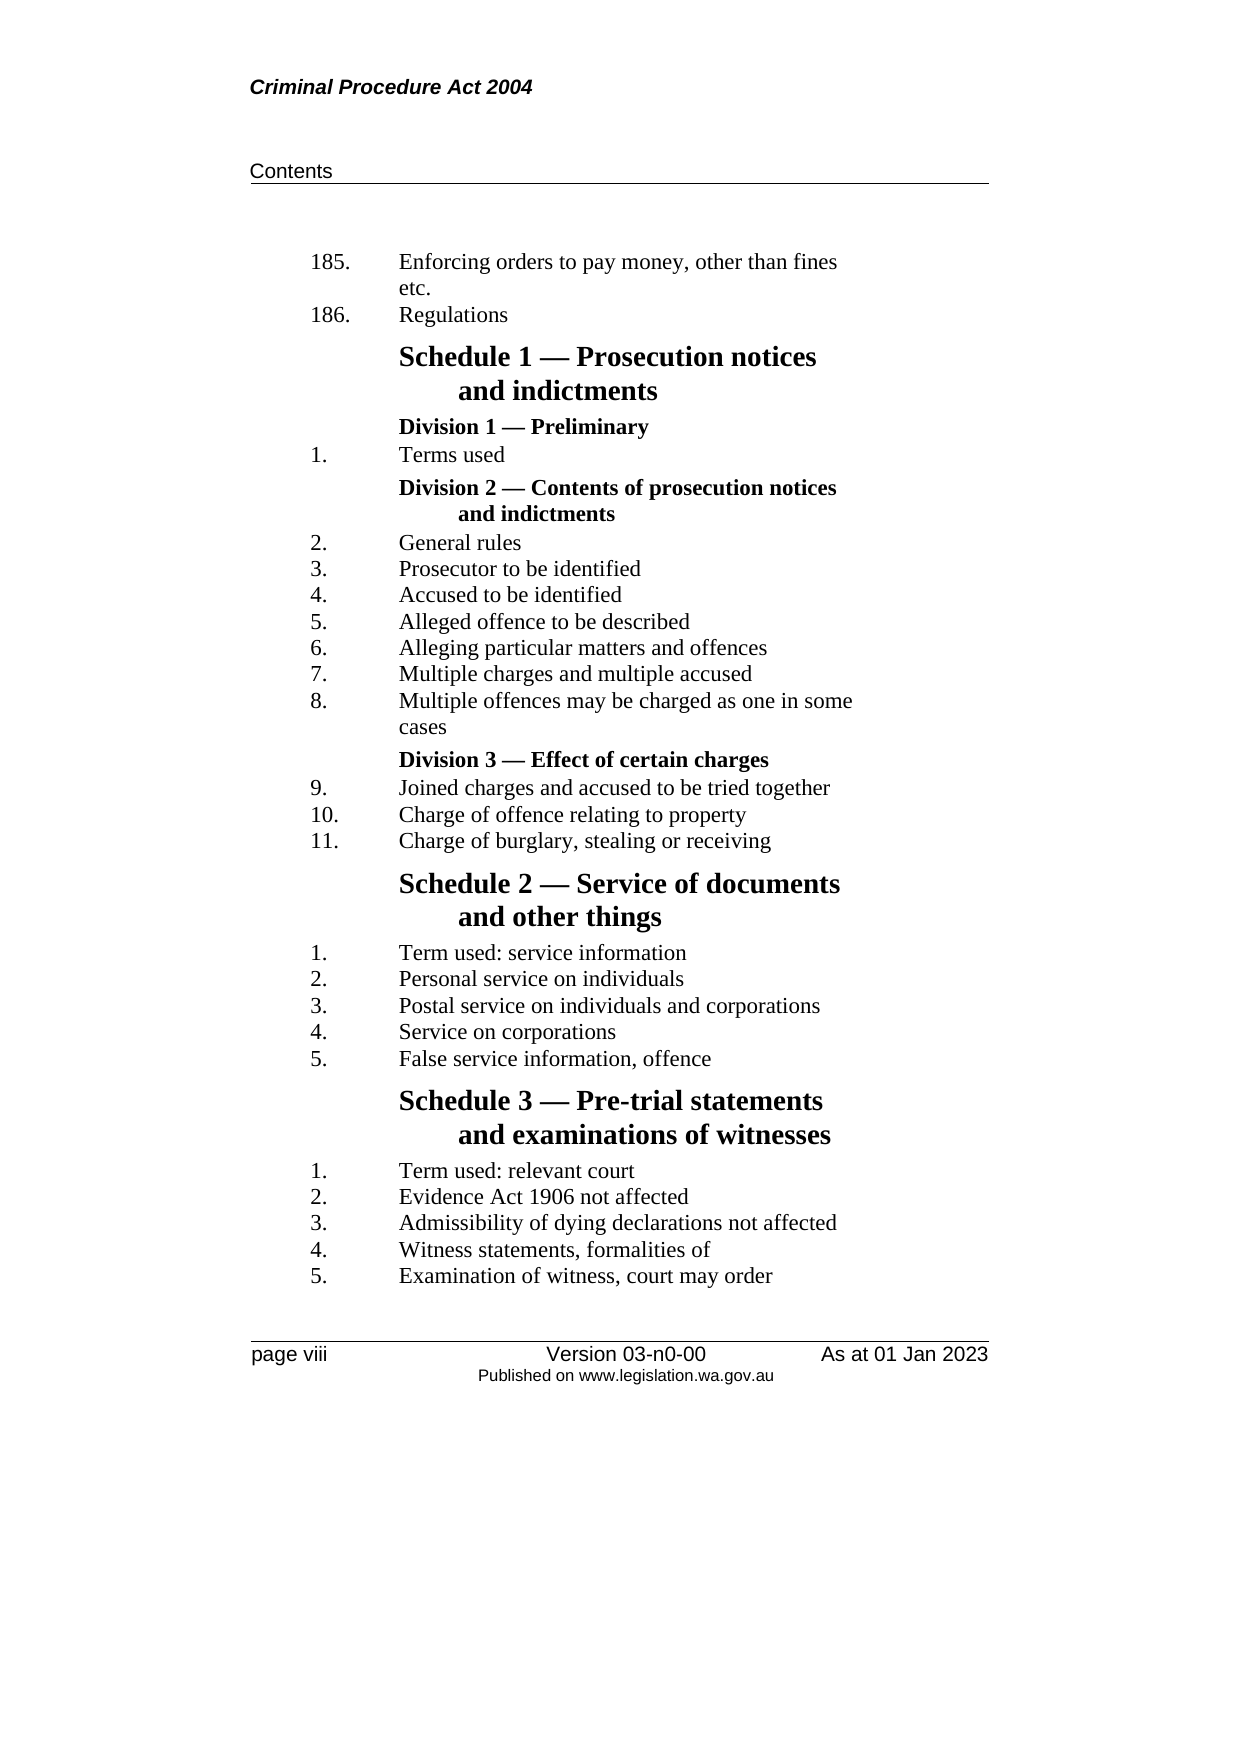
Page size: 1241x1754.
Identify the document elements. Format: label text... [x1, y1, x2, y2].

text 1. Term used: service information 153 [310, 939, 871, 966]
text Division 3 — Effect of certain charges [399, 746, 871, 772]
text 7. Multiple charges and multiple accused 149 [310, 661, 871, 687]
text 2. Personal service on individuals 153 [310, 966, 871, 992]
text 3. Postal service on individuals and corporations 154 [310, 992, 871, 1018]
text 4. Accused to be identified 145 [310, 581, 871, 608]
text 1. Terms used 144 [310, 441, 871, 468]
text 5. Alleged offence to be described 145 [310, 608, 871, 634]
text 185. Enforcing orders to pay money, other than fines etc. 142 [310, 248, 871, 301]
text 3. Admissibility of dying declarations not affected 157 [310, 1209, 871, 1236]
text 9. Joined charges and accused to be tried together 151 [310, 774, 871, 801]
text 10. Charge of offence relating to property 151 [310, 801, 871, 827]
text 2. Evidence Act 1906 not affected 157 [310, 1183, 871, 1209]
text 4. Service on corporations 155 [310, 1018, 871, 1044]
text 2. General rules 144 [310, 529, 871, 555]
text Schedule 3 — Pre-trial statements and examinations of witnesses [399, 1083, 871, 1151]
text 3. Prosecutor to be identified 144 [310, 555, 871, 581]
text 11. Charge of burglary, stealing or receiving 152 [310, 827, 871, 853]
text Schedule 1 — Prosecution notices and indictments [399, 339, 871, 407]
text 5. Examination of witness, court may order 158 [310, 1262, 871, 1288]
text Division 2 — Contents of prosecution notices and indictments [399, 474, 871, 527]
text 5. False service information, offence 156 [310, 1044, 871, 1071]
text Schedule 2 — Service of documents and other things [399, 866, 871, 933]
text 186. Regulations 143 [310, 301, 871, 327]
text 6. Alleging particular matters and offences 146 [310, 634, 871, 661]
text Division 1 — Preliminary [399, 413, 871, 439]
text 4. Witness statements, formalities of 157 [310, 1236, 871, 1262]
text 1. Term used: relevant court 157 [310, 1157, 871, 1183]
text 8. Multiple offences may be charged as one in some cases 150 [310, 687, 871, 739]
